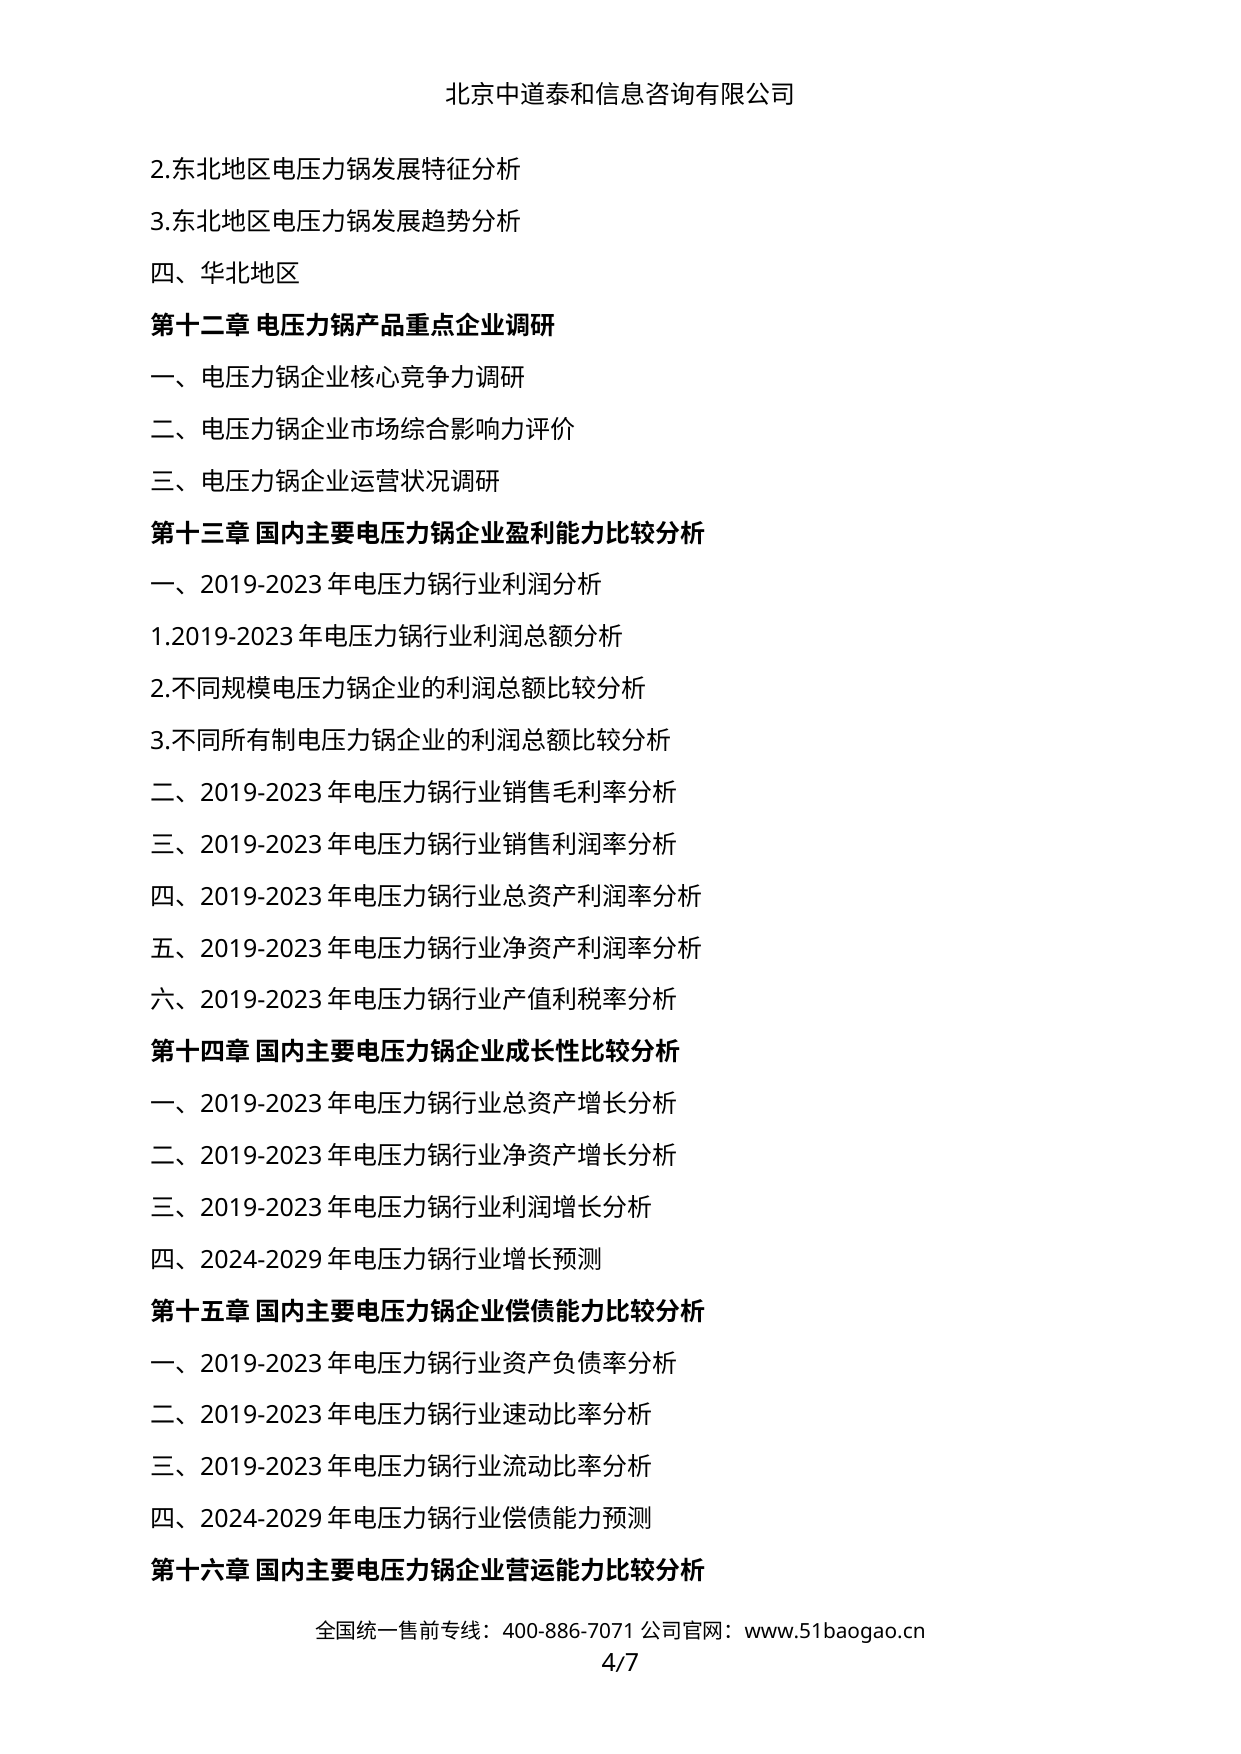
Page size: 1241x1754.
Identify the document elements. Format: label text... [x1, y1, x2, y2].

text 三、2019-2023年电压力锅行业流动比率分析 [150, 1447, 1090, 1483]
text 三、2019-2023年电压力锅行业销售利润率分析 [150, 824, 1090, 861]
text 四、2024-2029年电压力锅行业增长预测 [150, 1239, 1090, 1276]
text 第十四章 国内主要电压力锅企业成长性比较分析 [150, 1032, 1090, 1068]
text 第十二章 电压力锅产品重点企业调研 [150, 306, 1090, 342]
text 一、2019-2023年电压力锅行业资产负债率分析 [150, 1343, 1090, 1379]
text 3.不同所有制电压力锅企业的利润总额比较分析 [150, 721, 1090, 757]
text 第十五章 国内主要电压力锅企业偿债能力比较分析 [150, 1291, 1090, 1327]
text 第十三章 国内主要电压力锅企业盈利能力比较分析 [150, 513, 1090, 549]
text 四、华北地区 [150, 254, 1090, 290]
text 1.2019-2023年电压力锅行业利润总额分析 [150, 617, 1090, 653]
text 二、2019-2023年电压力锅行业速动比率分析 [150, 1395, 1090, 1431]
text 一、电压力锅企业核心竞争力调研 [150, 357, 1090, 394]
text 三、电压力锅企业运营状况调研 [150, 461, 1090, 497]
text 六、2019-2023年电压力锅行业产值利税率分析 [150, 980, 1090, 1016]
text 一、2019-2023年电压力锅行业总资产增长分析 [150, 1084, 1090, 1120]
text 四、2024-2029年电压力锅行业偿债能力预测 [150, 1499, 1090, 1535]
text 三、2019-2023年电压力锅行业利润增长分析 [150, 1187, 1090, 1224]
text 第十六章 国内主要电压力锅企业营运能力比较分析 [150, 1551, 1090, 1587]
text 一、2019-2023年电压力锅行业利润分析 [150, 565, 1090, 601]
text 四、2019-2023年电压力锅行业总资产利润率分析 [150, 876, 1090, 912]
text 2.东北地区电压力锅发展特征分析 [150, 150, 1090, 186]
text 2.不同规模电压力锅企业的利润总额比较分析 [150, 669, 1090, 705]
text 二、2019-2023年电压力锅行业净资产增长分析 [150, 1136, 1090, 1172]
text 二、电压力锅企业市场综合影响力评价 [150, 409, 1090, 446]
text 五、2019-2023年电压力锅行业净资产利润率分析 [150, 928, 1090, 964]
text 3.东北地区电压力锅发展趋势分析 [150, 202, 1090, 238]
text 二、2019-2023年电压力锅行业销售毛利率分析 [150, 772, 1090, 809]
